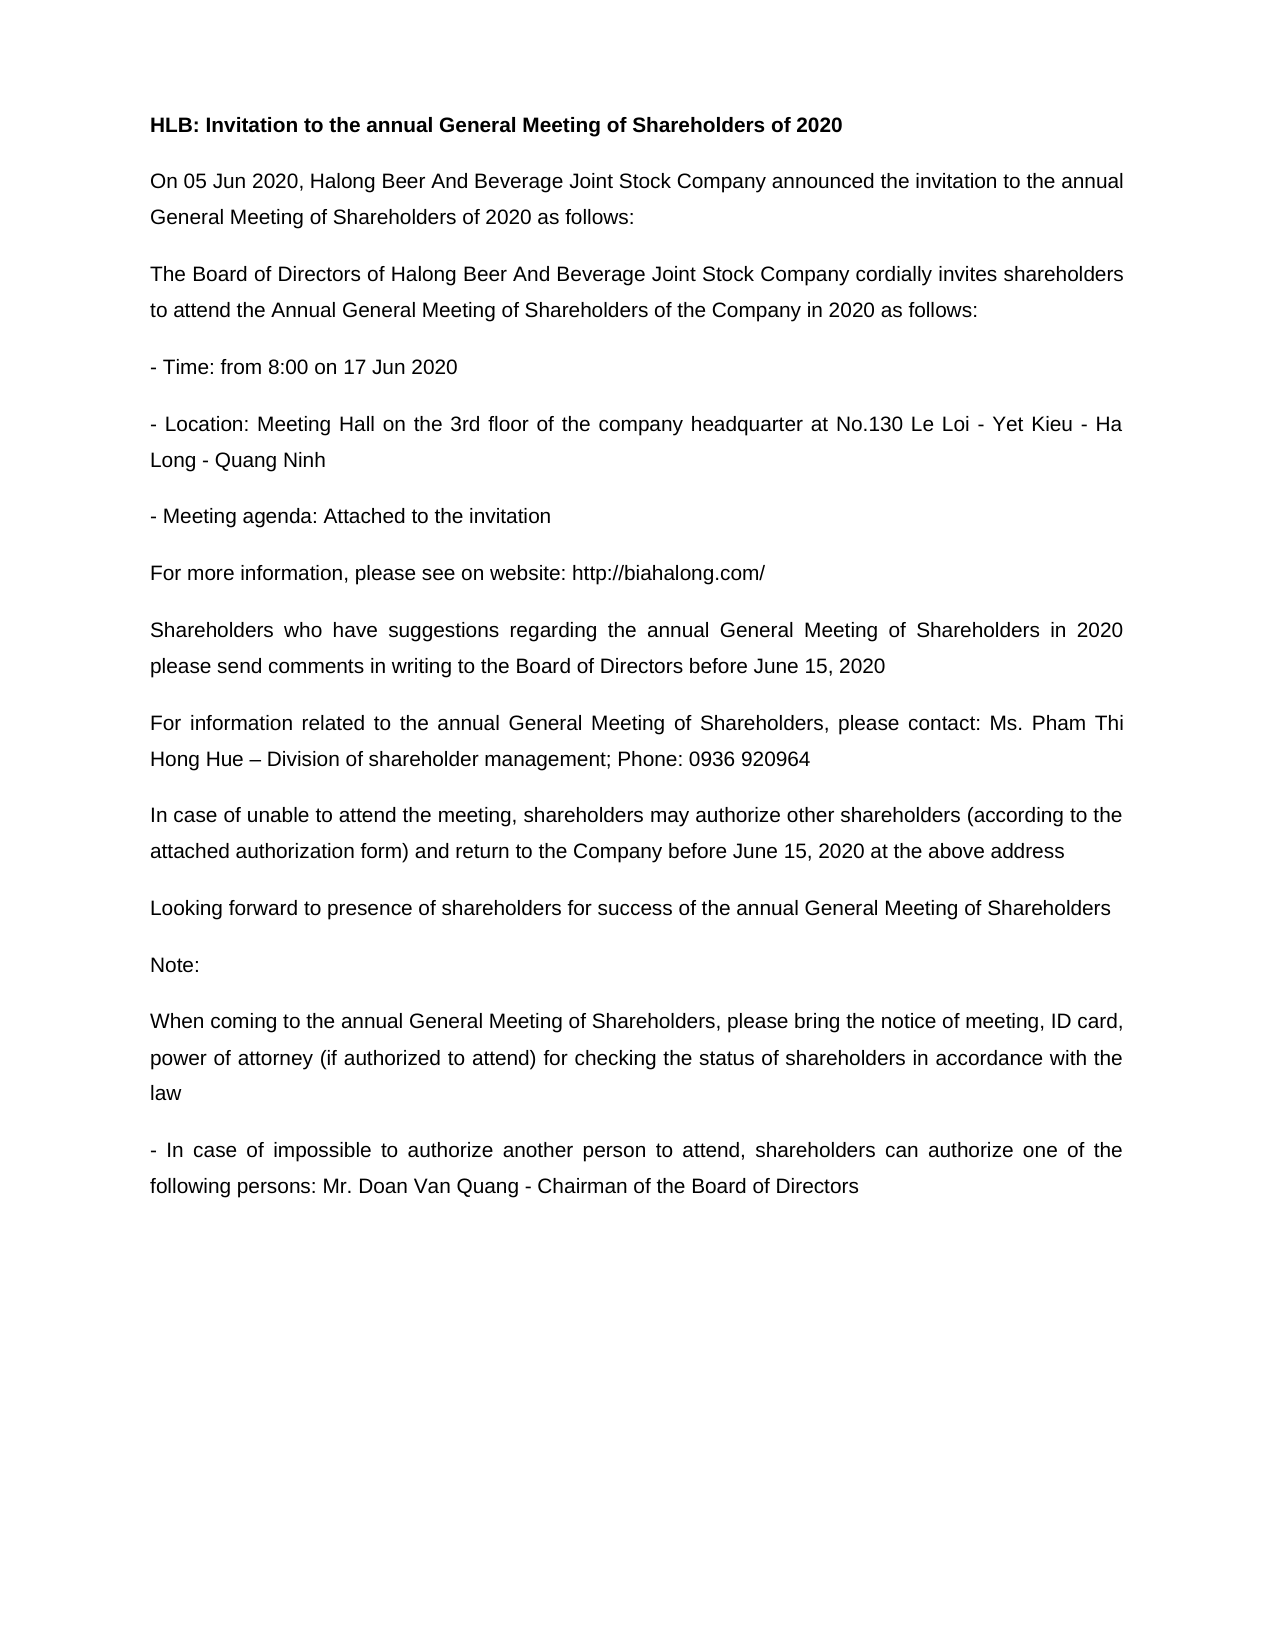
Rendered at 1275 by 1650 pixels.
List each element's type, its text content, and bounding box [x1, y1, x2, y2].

text - In case of impossible to authorize another person to attend, shareholders can authorize one of the following persons: Mr. Doan Van Quang - Chairman of the Board of Directors [150, 1138, 1125, 1198]
text - Location: Meeting Hall on the 3rd floor of the company headquarter at No.130 Le Loi - Yet Kieu - Ha Long - Quang Ninh [150, 411, 1125, 471]
text HLB: Invitation to the annual General Meeting of Shareholders of 2020 [150, 112, 1125, 136]
text The Board of Directors of Halong Beer And Beverage Joint Stock Company cordially invites shareholders to attend the Annual General Meeting of Shareholders of the Company in 2020 as follows: [150, 262, 1125, 322]
text Looking forward to presence of shareholders for success of the annual General Meeting of Shareholders [150, 896, 1125, 920]
text Note: [150, 953, 1125, 977]
text - Meeting agenda: Attached to the invitation [150, 504, 1125, 528]
text In case of unable to attend the meeting, shareholders may authorize other shareholders (according to the attached authorization form) and return to the Company before June 15, 2020 at the above address [150, 803, 1125, 863]
text On 05 Jun 2020, Halong Beer And Beverage Joint Stock Company announced the invitation to the annual General Meeting of Shareholders of 2020 as follows: [150, 169, 1125, 229]
text For information related to the annual General Meeting of Shareholders, please contact: Ms. Pham Thi Hong Hue – Division of shareholder management; Phone: 0936 920964 [150, 710, 1125, 770]
text Shareholders who have suggestions regarding the annual General Meeting of Shareholders in 2020 please send comments in writing to the Board of Directors before June 15, 2020 [150, 618, 1125, 678]
text For more information, please see on website: http://biahalong.com/ [150, 561, 1125, 585]
text When coming to the annual General Meeting of Shareholders, please bring the notice of meeting, ID card, power of attorney (if authorized to attend) for checking the status of shareholders in accordance with the law [150, 1009, 1125, 1105]
text - Time: from 8:00 on 17 Jun 2020 [150, 355, 1125, 379]
